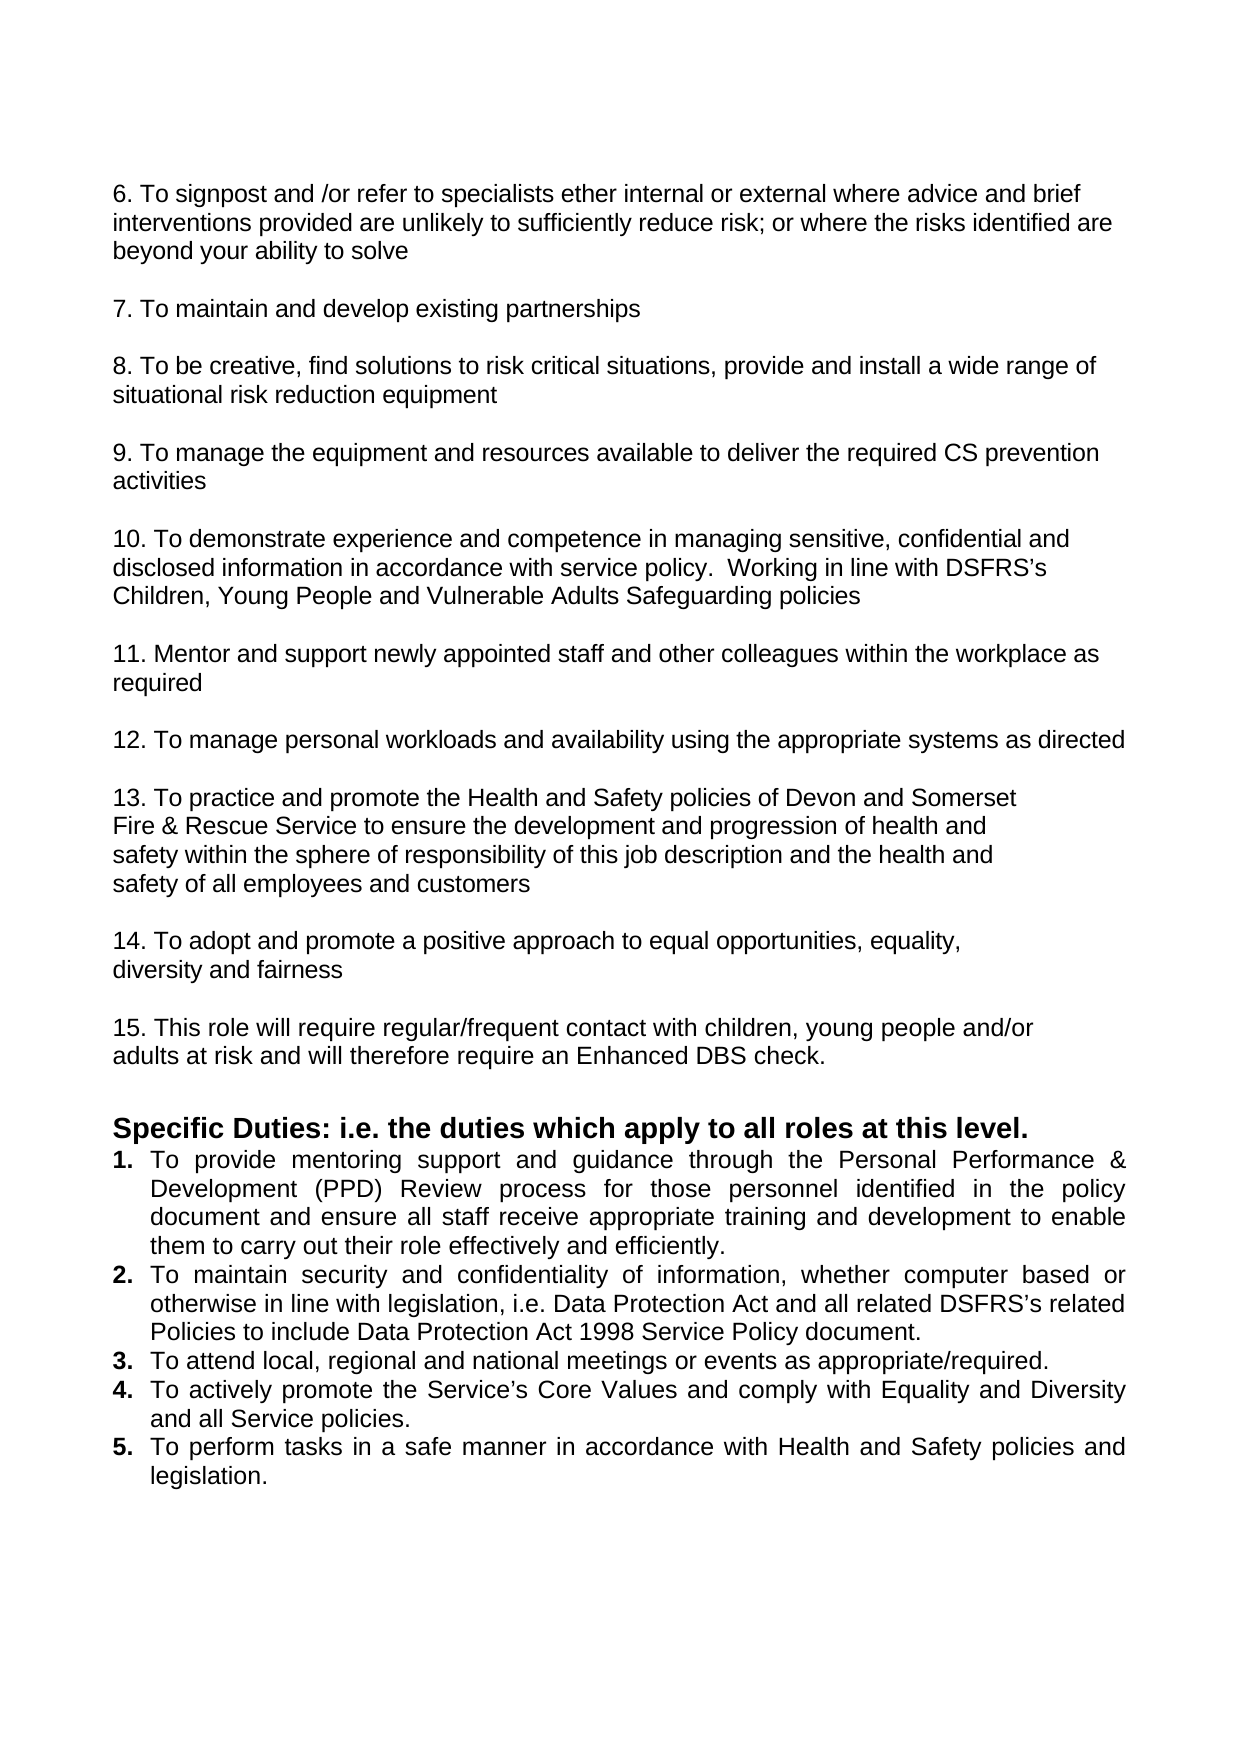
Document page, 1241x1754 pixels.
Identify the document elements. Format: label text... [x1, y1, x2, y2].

list 13. To practice and promote the Health and Safety policies of Devon and Somerset Fire & Rescue Service to ensure the development and progression of health and safety within the sphere of responsibility of this job description and the health and safety of all employees and customers [112, 782, 1053, 897]
text 12. To manage personal workloads and availability using the appropriate systems as directed [112, 725, 1128, 754]
list 9. To manage the equipment and resources available to deliver the required CS prevention activities [112, 437, 1128, 495]
text 8. To be creative, find solutions to risk critical situations, provide and install a wide range of situational risk reduction equipment [112, 351, 1128, 409]
list To maintain security and confidentiality of information, whether computer based or otherwise in line with legislation, i.e. Data Protection Act and all related DSFRS’s related Policies to include Data Protection Act 1998 Service Policy document. [112, 1260, 1128, 1346]
list 14. To adopt and promote a positive approach to equal opportunities, equality, diversity and fairness [112, 926, 1053, 984]
text 7. To maintain and develop existing partnerships [112, 294, 1128, 322]
text 6. To signpost and /or refer to specialists ether internal or external where advice and brief interventions provided are unlikely to sufficiently reduce risk; or where the risks identified are beyond your ability to solve [112, 179, 1128, 265]
list To attend local, regional and national meetings or events as appropriate/required. [112, 1346, 1128, 1375]
list 15. This role will require regular/frequent contact with children, young people and/or adults at risk and will therefore require an Enhanced DBS check. [112, 1012, 1053, 1070]
subtitle Specific Duties: i.e. the duties which apply to all roles at this level. [112, 1111, 1128, 1145]
list To perform tasks in a safe manner in accordance with Health and Safety policies and legislation. [112, 1432, 1128, 1490]
list To actively promote the Service’s Core Values and comply with Equality and Diversity and all Service policies. [112, 1375, 1128, 1432]
list To provide mentoring support and guidance through the Personal Performance & Development (PPD) Review process for those personnel identified in the policy document and ensure all staff receive appropriate training and development to enable them to carry out their role effectively and efficiently. [112, 1145, 1128, 1260]
text 11. Mentor and support newly appointed staff and other colleagues within the workplace as required [112, 639, 1128, 696]
list 10. To demonstrate experience and competence in managing sensitive, confidential and disclosed information in accordance with service policy. Working in line with DSFRS’s Children, Young People and Vulnerable Adults Safeguarding policies [112, 524, 1128, 610]
